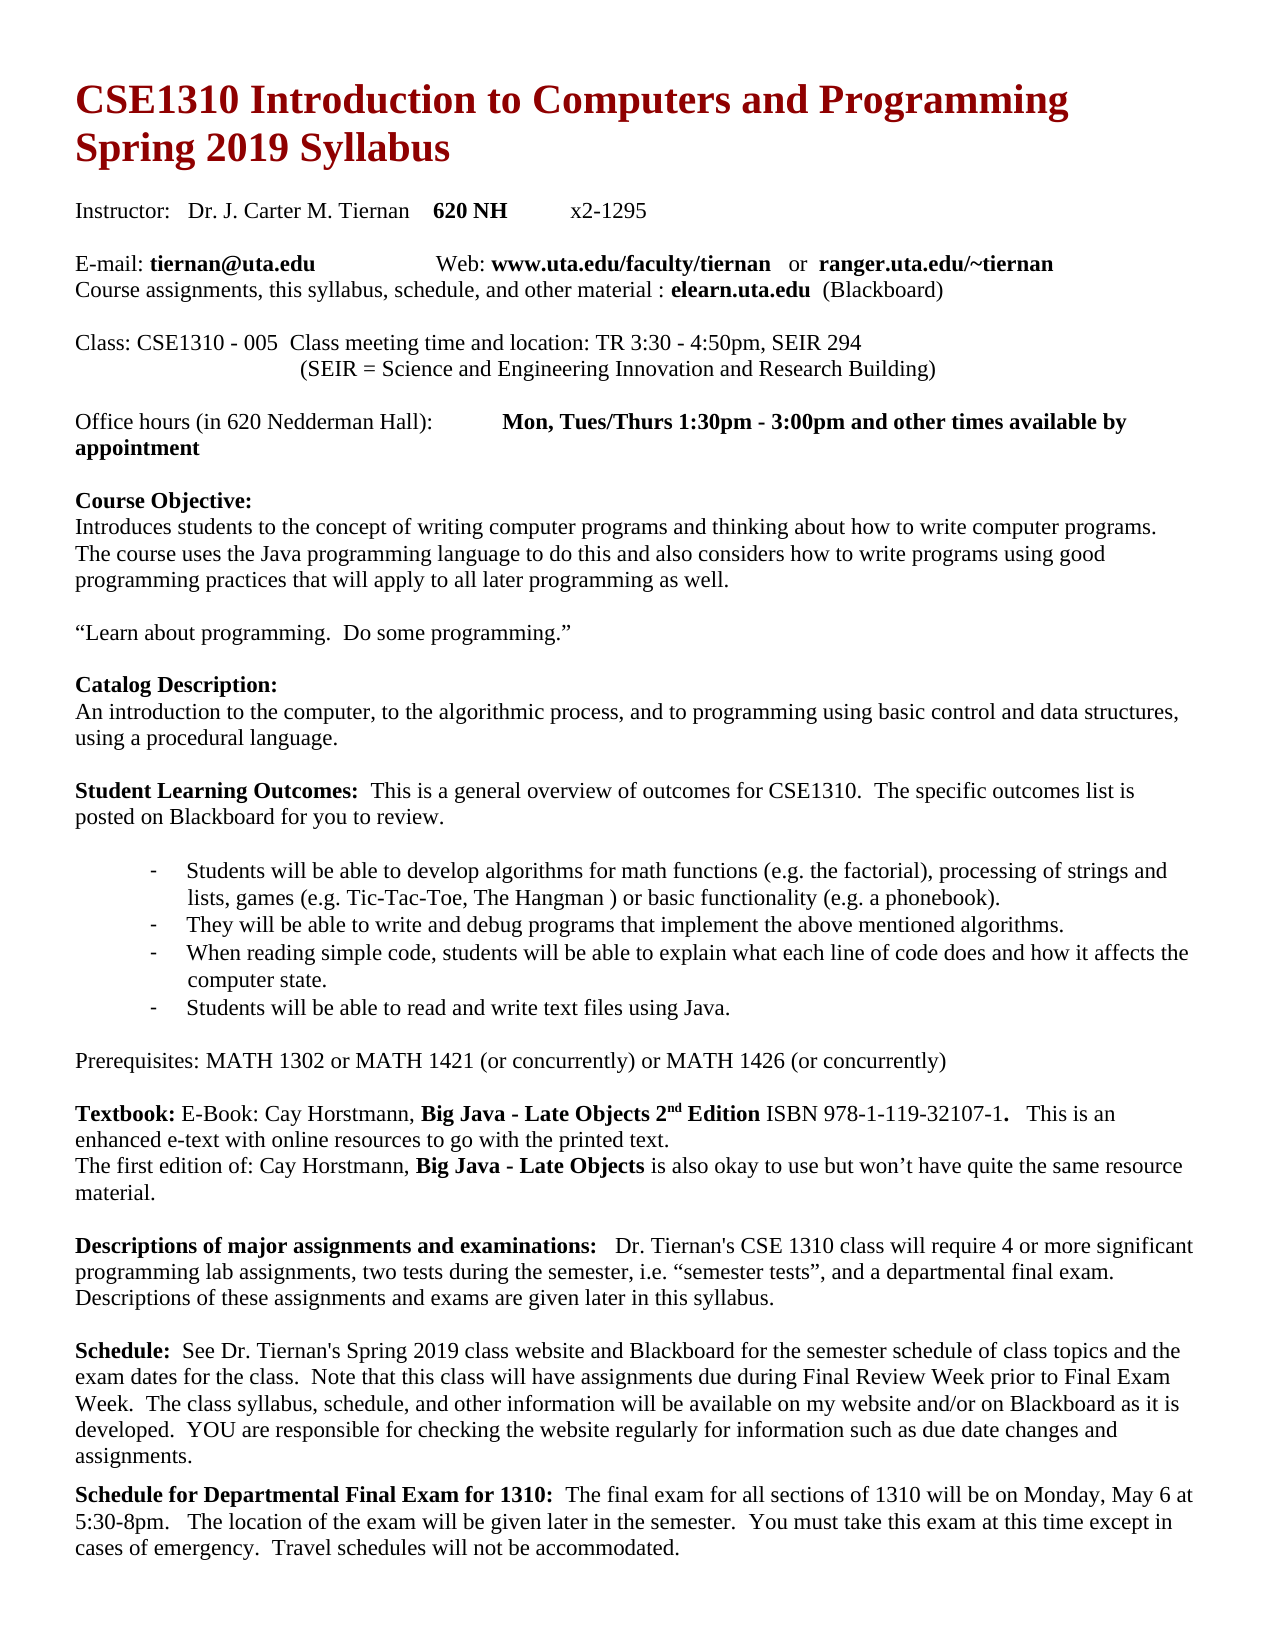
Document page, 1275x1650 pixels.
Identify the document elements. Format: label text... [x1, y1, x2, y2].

text Student Learning Outcomes: This is a general overview of outcomes for CSE1310. The specific outcomes list is posted on Blackboard for you to review. [75, 777, 1200, 830]
text Descriptions of major assignments and examinations: Dr. Tiernan's CSE 1310 class will require 4 or more significant programming lab assignments, two tests during the semester, i.e. “semester tests”, and a departmental final exam. Descriptions of these assignments and exams are given later in this syllabus. [75, 1232, 1200, 1311]
text - They will be able to write and debug programs that implement the above mentioned algorithms. [150, 910, 1200, 938]
text E-mail: tiernan@uta.edu Web: www.uta.edu/faculty/tiernan or ranger.uta.edu/~tiernan [75, 250, 1200, 276]
text Spring 2019 Syllabus [75, 123, 1200, 171]
text CSE1310 Introduction to Computers and Programming [75, 75, 1200, 123]
text Prerequisites: MATH 1302 or MATH 1421 (or concurrently) or MATH 1426 (or concurrently) [75, 1047, 1200, 1073]
text (SEIR = Science and Engineering Innovation and Research Building) [225, 355, 1200, 382]
text “Learn about programming. Do some programming.” [75, 619, 1200, 645]
text Textbook: E-Book: Cay Horstmann, Big Java - Late Objects 2nd Edition ISBN 978-1-119-32107-1. This is an enhanced e-text with online resources to go with the printed text. [75, 1100, 1200, 1153]
text Schedule: See Dr. Tiernan's Spring 2019 class website and Blackboard for the semester schedule of class topics and the exam dates for the class. Note that this class will have assignments due during Final Review Week prior to Final Exam Week. The class syllabus, schedule, and other information will be available on my website and/or on Blackboard as it is developed. YOU are responsible for checking the website regularly for information such as due date changes and assignments. [75, 1337, 1200, 1469]
text Instructor: Dr. J. Carter M. Tiernan 620 NH x2-1295 [75, 197, 1200, 223]
text - Students will be able to read and write text files using Java. [150, 993, 1200, 1021]
text Schedule for Departmental Final Exam for 1310: The final exam for all sections of 1310 will be on Monday, May 6 at 5:30-8pm. The location of the exam will be given later in the semester. You must take this exam at this time except in cases of emergency. Travel schedules will not be accommodated. [75, 1481, 1200, 1560]
text The first edition of: Cay Horstmann, Big Java - Late Objects is also okay to use but won’t have quite the same resource material. [75, 1153, 1200, 1205]
text - When reading simple code, students will be able to explain what each line of code does and how it affects the computer state. [150, 938, 1200, 993]
text Introduces students to the concept of writing computer programs and thinking about how to write computer programs. The course uses the Java programming language to do this and also considers how to write programs using good programming practices that will apply to all later programming as well. [75, 513, 1200, 592]
text Course Objective: [75, 487, 1200, 513]
text - Students will be able to develop algorithms for math functions (e.g. the factorial), processing of strings and lists, games (e.g. Tic-Tac-Toe, The Hangman ) or basic functionality (e.g. a phonebook). [150, 856, 1200, 910]
text Office hours (in 620 Nedderman Hall): Mon, Tues/Thurs 1:30pm - 3:00pm and other times available by appointment [75, 408, 1200, 461]
text Catalog Description: [75, 672, 1200, 698]
text Course assignments, this syllabus, schedule, and other material : elearn.uta.edu (Blackboard) [75, 276, 1200, 303]
text An introduction to the computer, to the algorithmic process, and to programming using basic control and data structures, using a procedural language. [75, 698, 1200, 751]
text Class: CSE1310 - 005 Class meeting time and location: TR 3:30 - 4:50pm, SEIR 294 [75, 329, 1200, 355]
